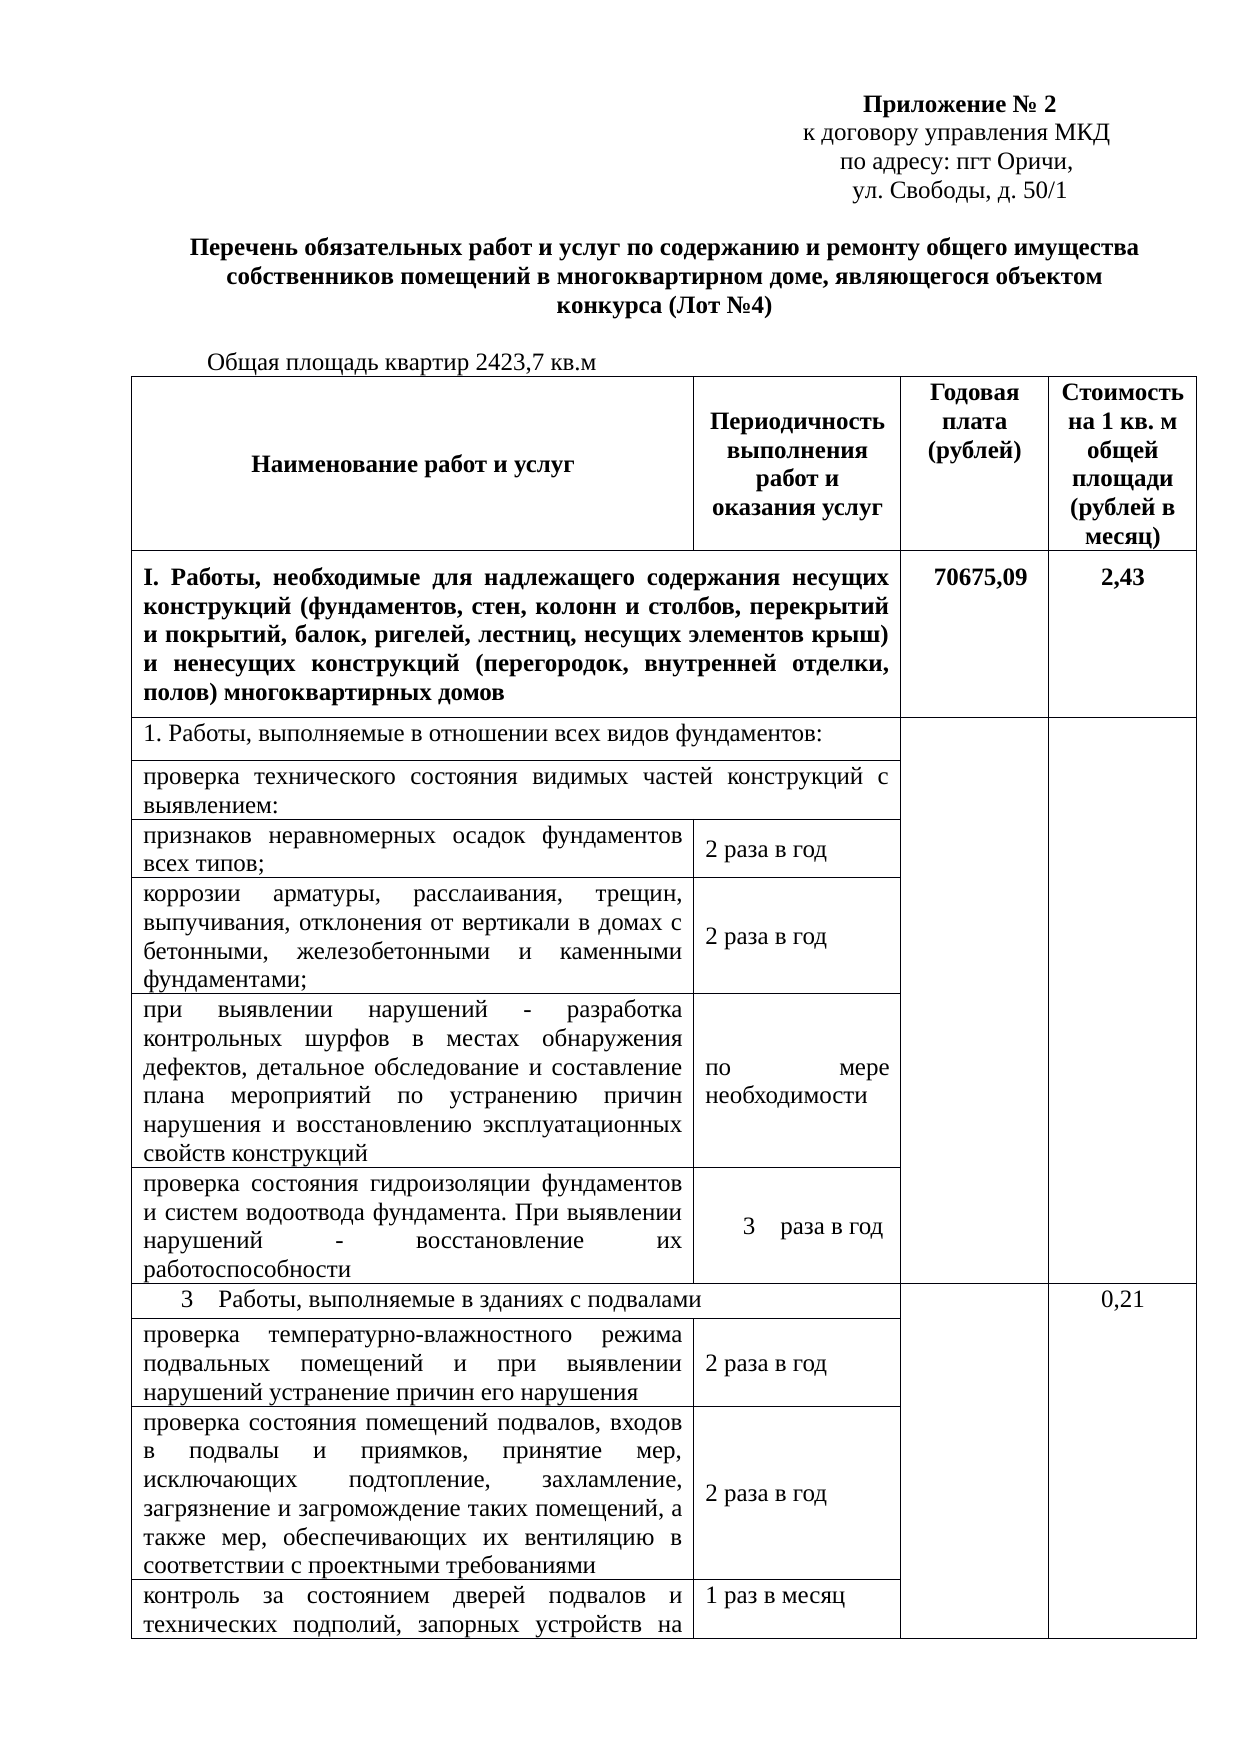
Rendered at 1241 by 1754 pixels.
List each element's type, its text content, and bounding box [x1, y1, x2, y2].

text к договору управления МКД по адресу: пгт Оричи, ул. Свободы, д. 50/1 [768, 117, 1152, 204]
table_cell 2 раза в год [694, 1319, 900, 1406]
table_cell 2 раза в год [694, 820, 900, 877]
table_cell 2 раза в год [694, 878, 900, 993]
table_cell 1. Работы, выполняемые в отношении всех видов фундаментов: [132, 718, 900, 760]
table_cell проверка температурно-влажностного режима подвальных помещений и при выявлении нарушений устранение причин его нарушения [132, 1319, 693, 1406]
table_cell [1049, 718, 1196, 1283]
text Общая площадь квартир 2423,7 кв.м [207, 347, 1152, 376]
table_cell 2,43 [1049, 551, 1196, 717]
table_header Годовая плата (рублей) [901, 377, 1048, 550]
table_cell Работы, выполняемые в зданиях с подвалами [132, 1284, 900, 1318]
table_cell коррозии арматуры, расслаивания, трещин, выпучивания, отклонения от вертикали в домах с бетонными, железобетонными и каменными фундаментами; [132, 878, 693, 993]
table_cell проверка состояния гидроизоляции фундаментов и систем водоотвода фундамента. При выявлении нарушений - восстановление их работоспособности [132, 1168, 693, 1283]
table_cell признаков неравномерных осадок фундаментов всех типов; [132, 820, 693, 877]
table_cell 70675,09 [901, 551, 1048, 717]
table_cell I. Работы, необходимые для надлежащего содержания несущих конструкций (фундаментов, стен, колонн и столбов, перекрытий и покрытий, балок, ригелей, лестниц, несущих элементов крыш) и ненесущих конструкций (перегородок, внутренней отделки, полов) многоквартирных домов [132, 551, 900, 717]
table_cell по мере необходимости [694, 994, 900, 1167]
table_header Наименование работ и услуг [132, 377, 693, 550]
table_header Периодичность выполнения работ и оказания услуг [694, 377, 900, 550]
table_cell проверка состояния помещений подвалов, входов в подвалы и приямков, принятие мер, исключающих подтопление, захламление, загрязнение и загромождение таких помещений, а также мер, обеспечивающих их вентиляцию в соответствии с проектными требованиями [132, 1407, 693, 1579]
text Приложение № 2 [768, 89, 1152, 117]
table_header Стоимость на 1 кв. м общей площади (рублей в месяц) [1049, 377, 1196, 550]
table_cell раза в год [694, 1168, 900, 1283]
table_cell [901, 1284, 1048, 1638]
table_cell 0,21 [1049, 1284, 1196, 1638]
table_cell [901, 718, 1048, 1283]
table_cell 1 раз в месяц [694, 1580, 900, 1638]
table_cell при выявлении нарушений - разработка контрольных шурфов в местах обнаружения дефектов, детальное обследование и составление плана мероприятий по устранению причин нарушения и восстановлению эксплуатационных свойств конструкций [132, 994, 693, 1167]
table_cell контроль за состоянием дверей подвалов и технических подполий, запорных устройств на них. Устранение выявленных неисправностей [132, 1580, 693, 1638]
table_cell 2 раза в год [694, 1407, 900, 1579]
table_cell проверка технического состояния видимых частей конструкций с выявлением: [132, 761, 900, 819]
text Перечень обязательных работ и услуг по содержанию и ремонту общего имущества собственников помещений в многоквартирном доме, являющегося объектом конкурса (Лот №4) [177, 232, 1152, 319]
